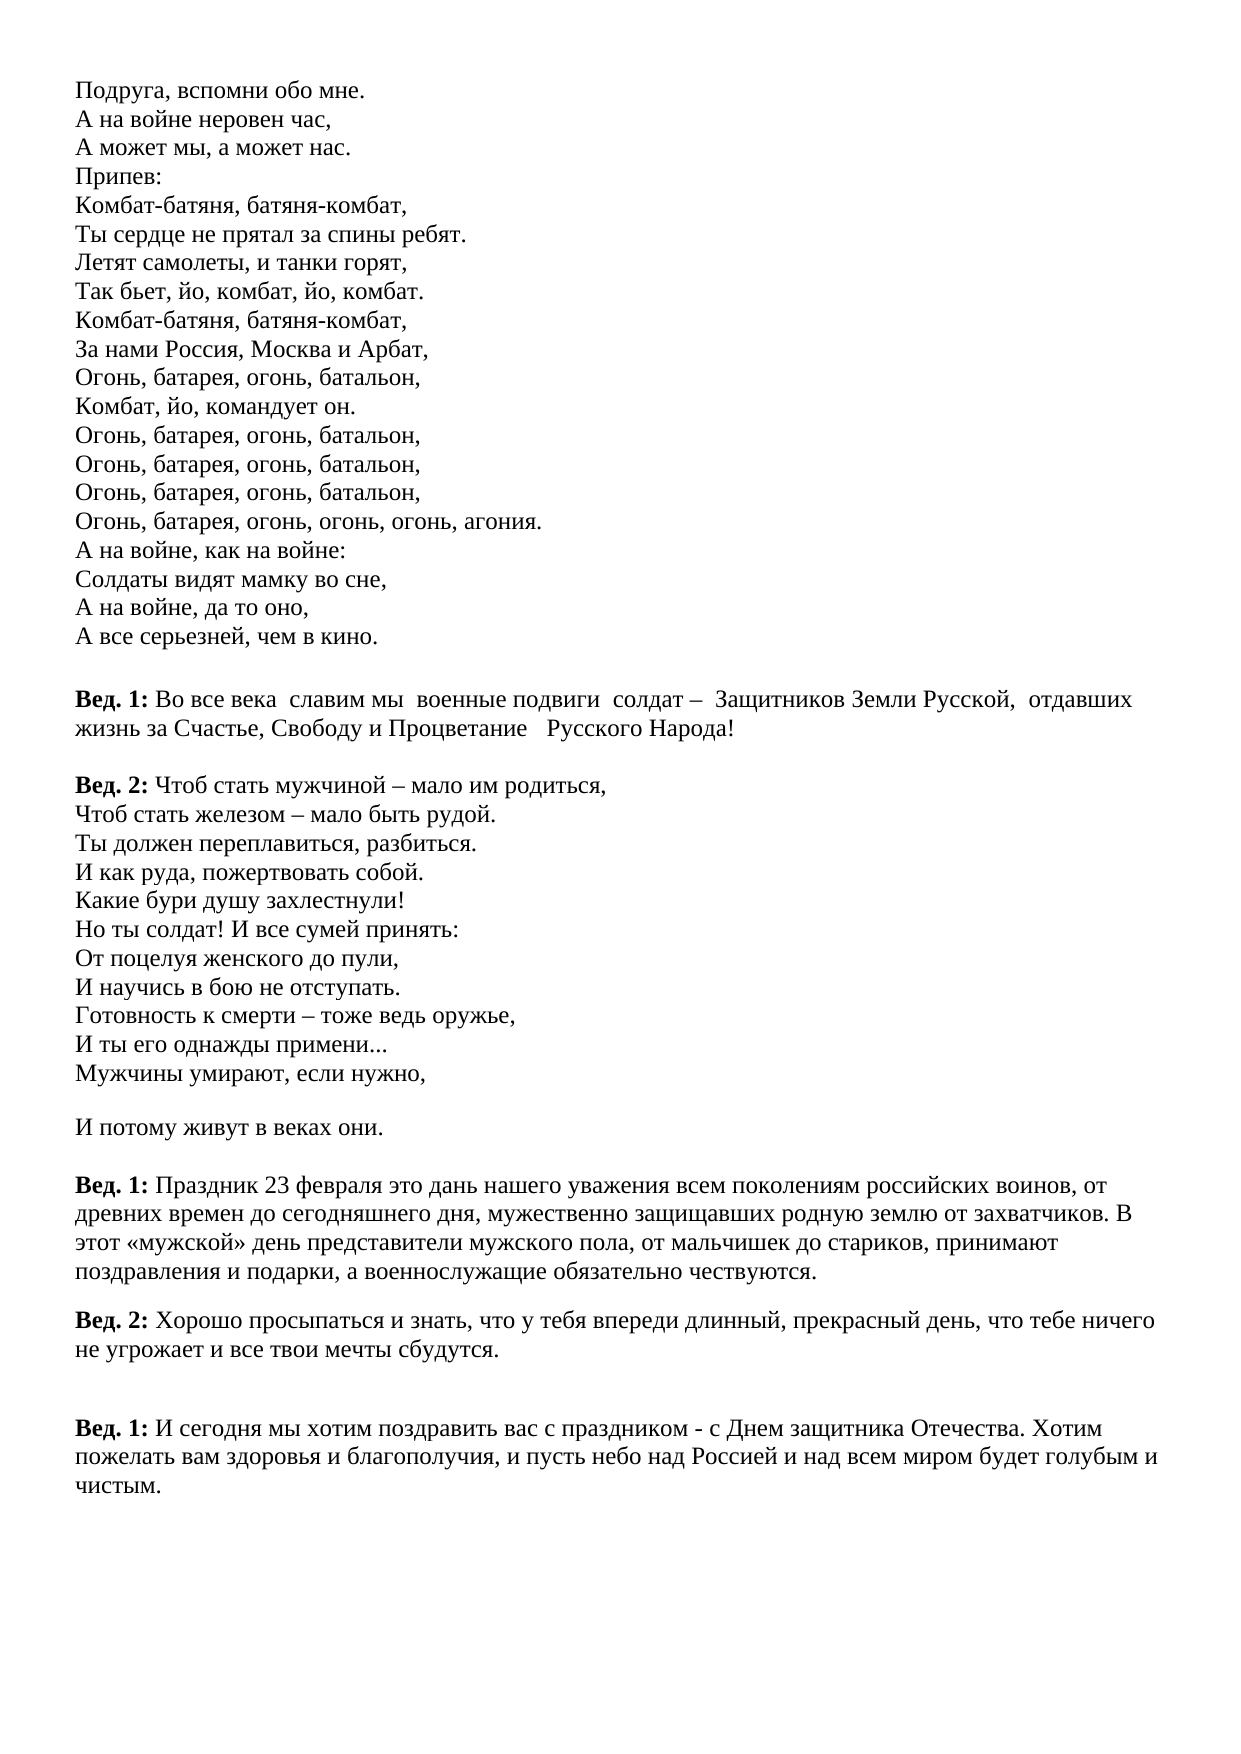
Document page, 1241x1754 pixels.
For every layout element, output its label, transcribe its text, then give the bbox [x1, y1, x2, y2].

text Вед. 2: Чтоб стать мужчиной – мало им родиться, Чтоб стать железом – мало быть рудой. Ты должен переплавиться, разбиться. И как руда, пoжертвoвaть собой. Какие бури душу захлестнули! Но ты солдат! И все сумей принять: От поцелуя женского до пули, И научись в бою не отступать. Готовность к смерти – тоже ведь оружье, И ты его однажды примени... Мужчины умирают, если нужно, И потому живут в веках они. [75, 770, 1165, 1149]
text Вед. 1: Праздник 23 февраля это дань нашего уважения всем поколениям российских воинов, от древних времен до сегодняшнего дня, мужественно защищавших родную землю от захватчиков. В этот «мужской» день представители мужского пола, от мальчишек до стариков, принимают поздравления и подарки, а военнослужащие обязательно чествуются. [155, 1170, 1165, 1285]
text Вед. 1: И сегодня мы хотим поздравить вас с праздником - с Днем защитника Отечества. Хотим пожелать вам здоровья и благополучия, и пусть небо над Россией и над всем миром будет голубым и чистым. [75, 1384, 1165, 1499]
text Вед. 2: Хорошо просыпаться и знать, что у тебя впереди длинный, прекрасный день, что тебе ничего не угрожает и все твои мечты сбудутся. [499, 1306, 1165, 1363]
